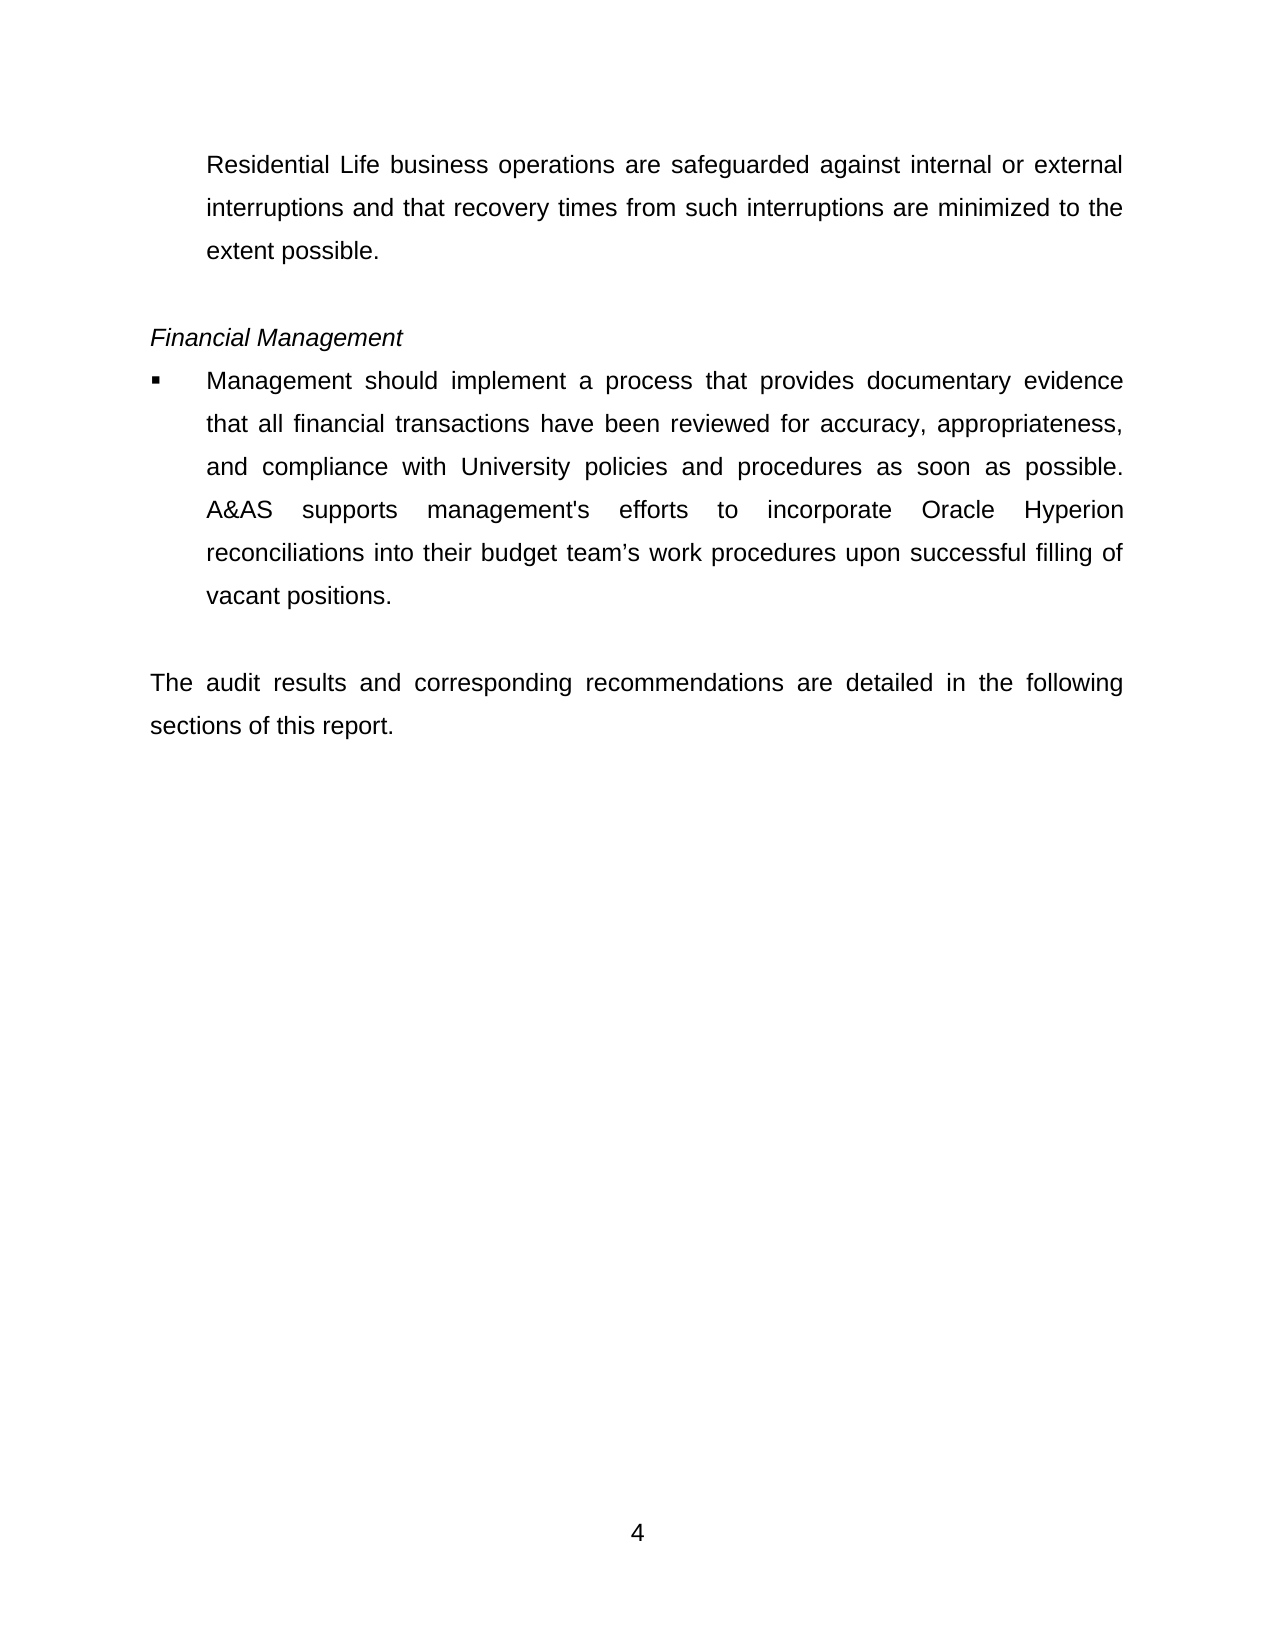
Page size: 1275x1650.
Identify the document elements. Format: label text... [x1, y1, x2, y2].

list Management should implement a process that provides documentary evidence that all financial transactions have been reviewed for accuracy, appropriateness, and compliance with University policies and procedures as soon as possible. A&AS supports management's efforts to incorporate Oracle Hyperion reconciliations into their budget team’s work procedures upon successful filling of vacant positions. [150, 366, 1125, 610]
text Financial Management [150, 322, 1125, 351]
text The audit results and corresponding recommendations are detailed in the following sections of this report. [150, 668, 1125, 739]
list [150, 150, 1125, 265]
